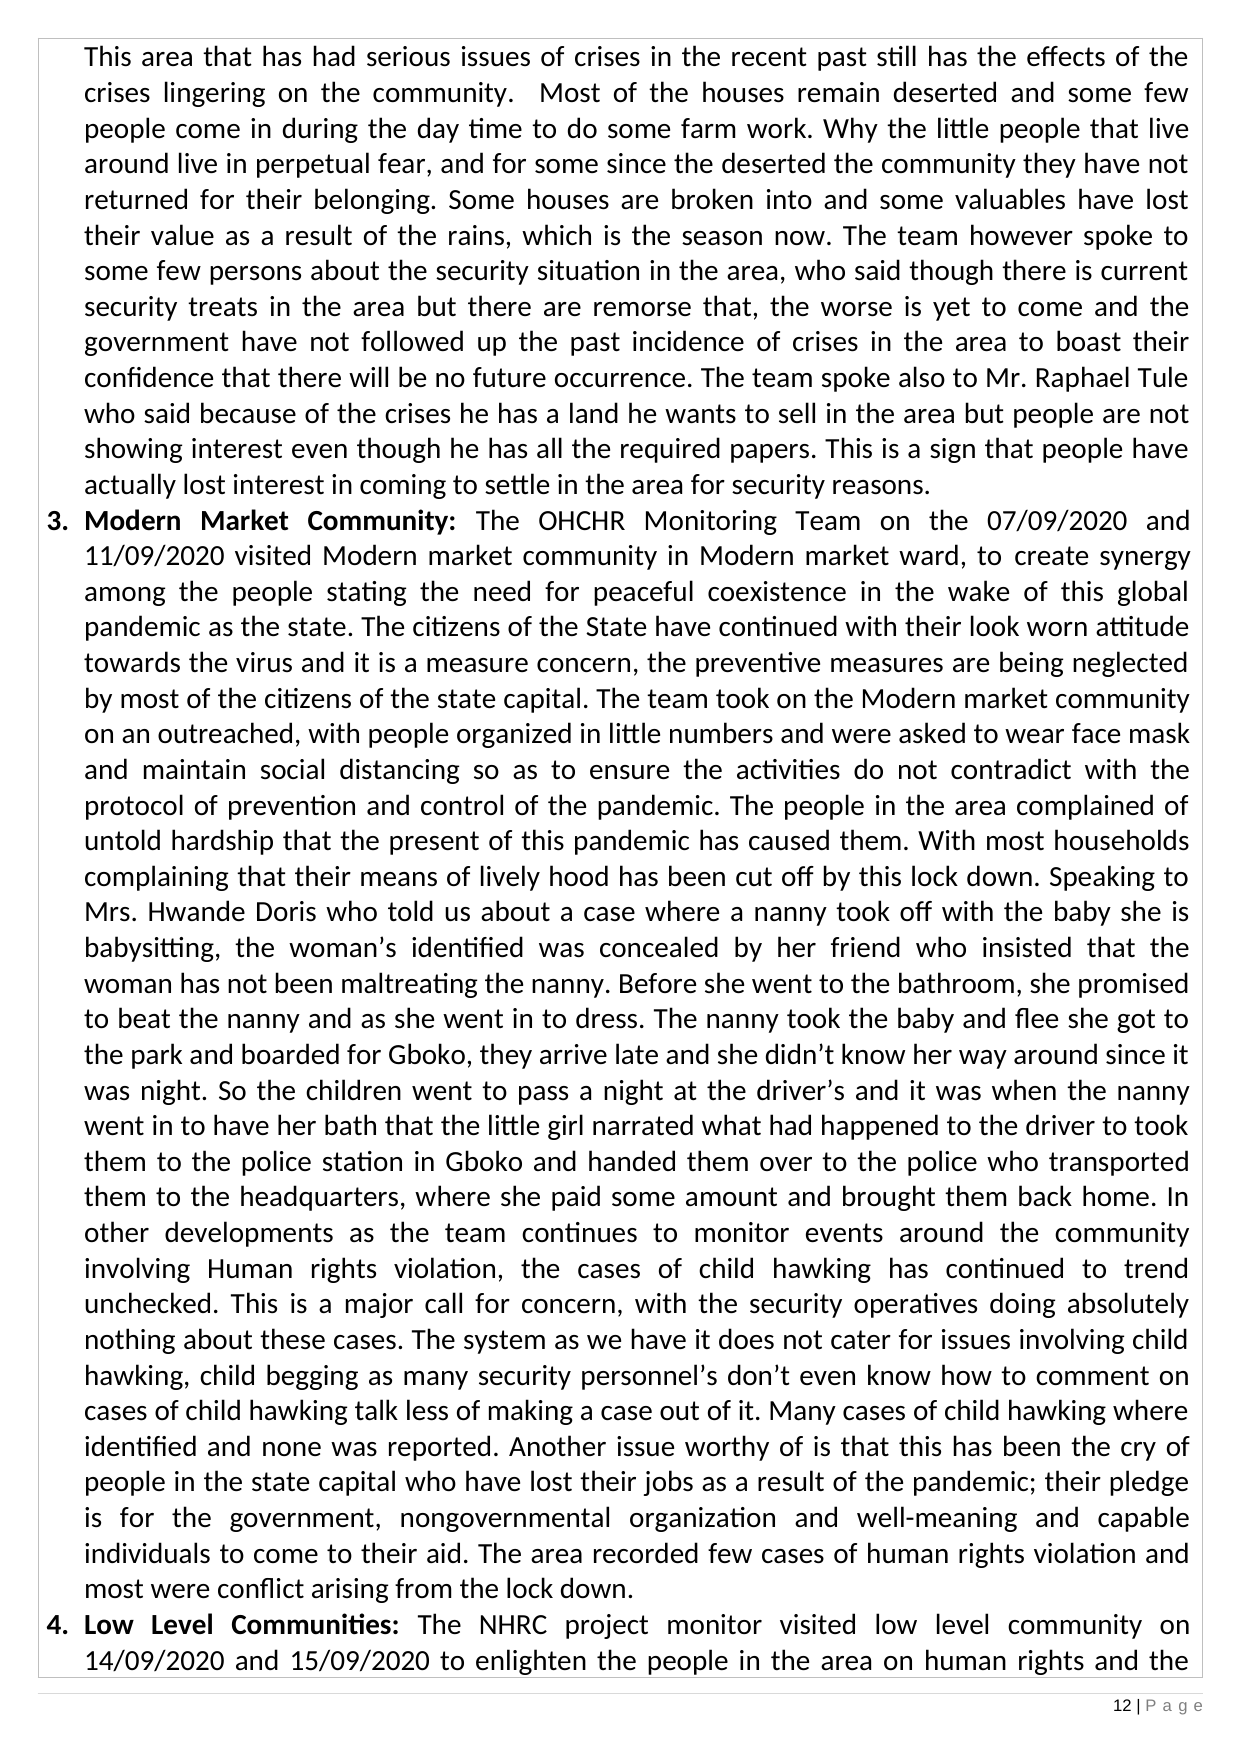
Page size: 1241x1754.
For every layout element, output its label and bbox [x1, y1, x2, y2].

table_cell [39, 39, 1202, 1677]
